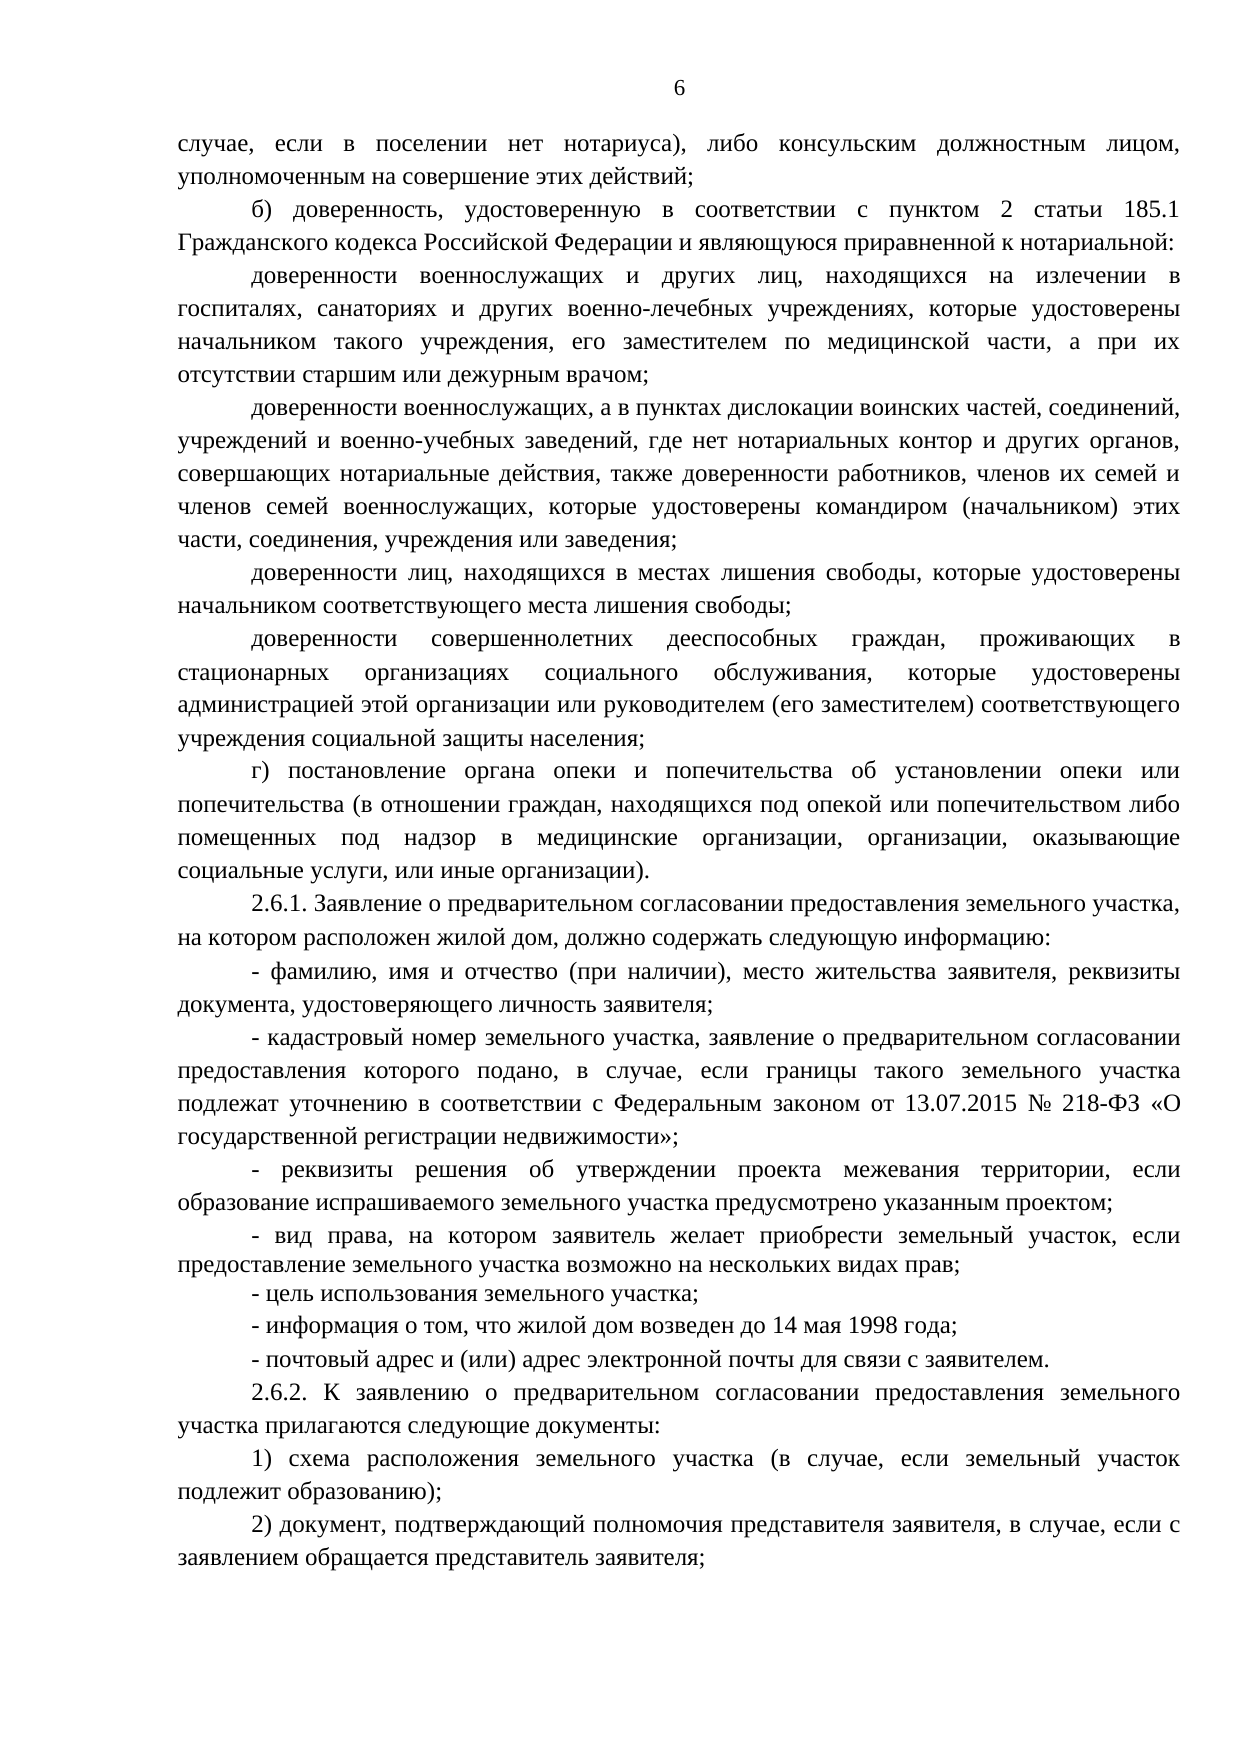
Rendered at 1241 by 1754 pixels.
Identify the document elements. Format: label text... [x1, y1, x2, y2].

text доверенности военнослужащих и других лиц, находящихся на излечении в госпиталях, санаториях и других военно-лечебных учреждениях, которые удостоверены начальником такого учреждения, его заместителем по медицинской части, а при их отсутствии старшим или дежурным врачом; [177, 260, 1181, 388]
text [177, 128, 1181, 190]
text г) постановление органа опеки и попечительства об установлении опеки или попечительства (в отношении граждан, находящихся под опекой или попечительством либо помещенных под надзор в медицинские организации, организации, оказывающие социальные услуги, или иные организации). [177, 756, 1181, 883]
text - цель использования земельного участка; [177, 1278, 1181, 1306]
text 1) схема расположения земельного участка (в случае, если земельный участок подлежит образованию); [177, 1443, 1181, 1504]
text 2) документ, подтверждающий полномочия представителя заявителя, в случае, если с заявлением обращается представитель заявителя; [177, 1509, 1181, 1571]
text 2.6.2. К заявлению о предварительном согласовании предоставления земельного участка прилагаются следующие документы: [177, 1377, 1181, 1438]
text - почтовый адрес и (или) адрес электронной почты для связи с заявителем. [177, 1344, 1181, 1372]
text доверенности военнослужащих, а в пунктах дислокации воинских частей, соединений, учреждений и военно-учебных заведений, где нет нотариальных контор и других органов, совершающих нотариальные действия, также доверенности работников, членов их семей и членов семей военнослужащих, которые удостоверены командиром (начальником) этих части, соединения, учреждения или заведения; [177, 392, 1181, 553]
text - фамилию, имя и отчество (при наличии), место жительства заявителя, реквизиты документа, удостоверяющего личность заявителя; [177, 956, 1181, 1018]
text - реквизиты решения об утверждении проекта межевания территории, если образование испрашиваемого земельного участка предусмотрено указанным проектом; [177, 1154, 1181, 1216]
text б) доверенность, удостоверенную в соответствии с пунктом 2 статьи 185.1 Гражданского кодекса Российской Федерации и являющуюся приравненной к нотариальной: [177, 194, 1181, 256]
text - информация о том, что жилой дом возведен до 14 мая 1998 года; [177, 1311, 1181, 1339]
text - вид права, на котором заявитель желает приобрести земельный участок, если предоставление земельного участка возможно на нескольких видах прав; [177, 1220, 1181, 1278]
text доверенности совершеннолетних дееспособных граждан, проживающих в стационарных организациях социального обслуживания, которые удостоверены администрацией этой организации или руководителем (его заместителем) соответствующего учреждения социальной защиты населения; [177, 623, 1181, 751]
text - кадастровый номер земельного участка, заявление о предварительном согласовании предоставления которого подано, в случае, если границы такого земельного участка подлежат уточнению в соответствии с Федеральным законом от 13.07.2015 № 218-ФЗ «О государственной регистрации недвижимости»; [177, 1022, 1181, 1150]
text доверенности лиц, находящихся в местах лишения свободы, которые удостоверены начальником соответствующего места лишения свободы; [177, 557, 1181, 619]
text 2.6.1. Заявление о предварительном согласовании предоставления земельного участка, на котором расположен жилой дом, должно содержать следующую информацию: [177, 888, 1181, 951]
